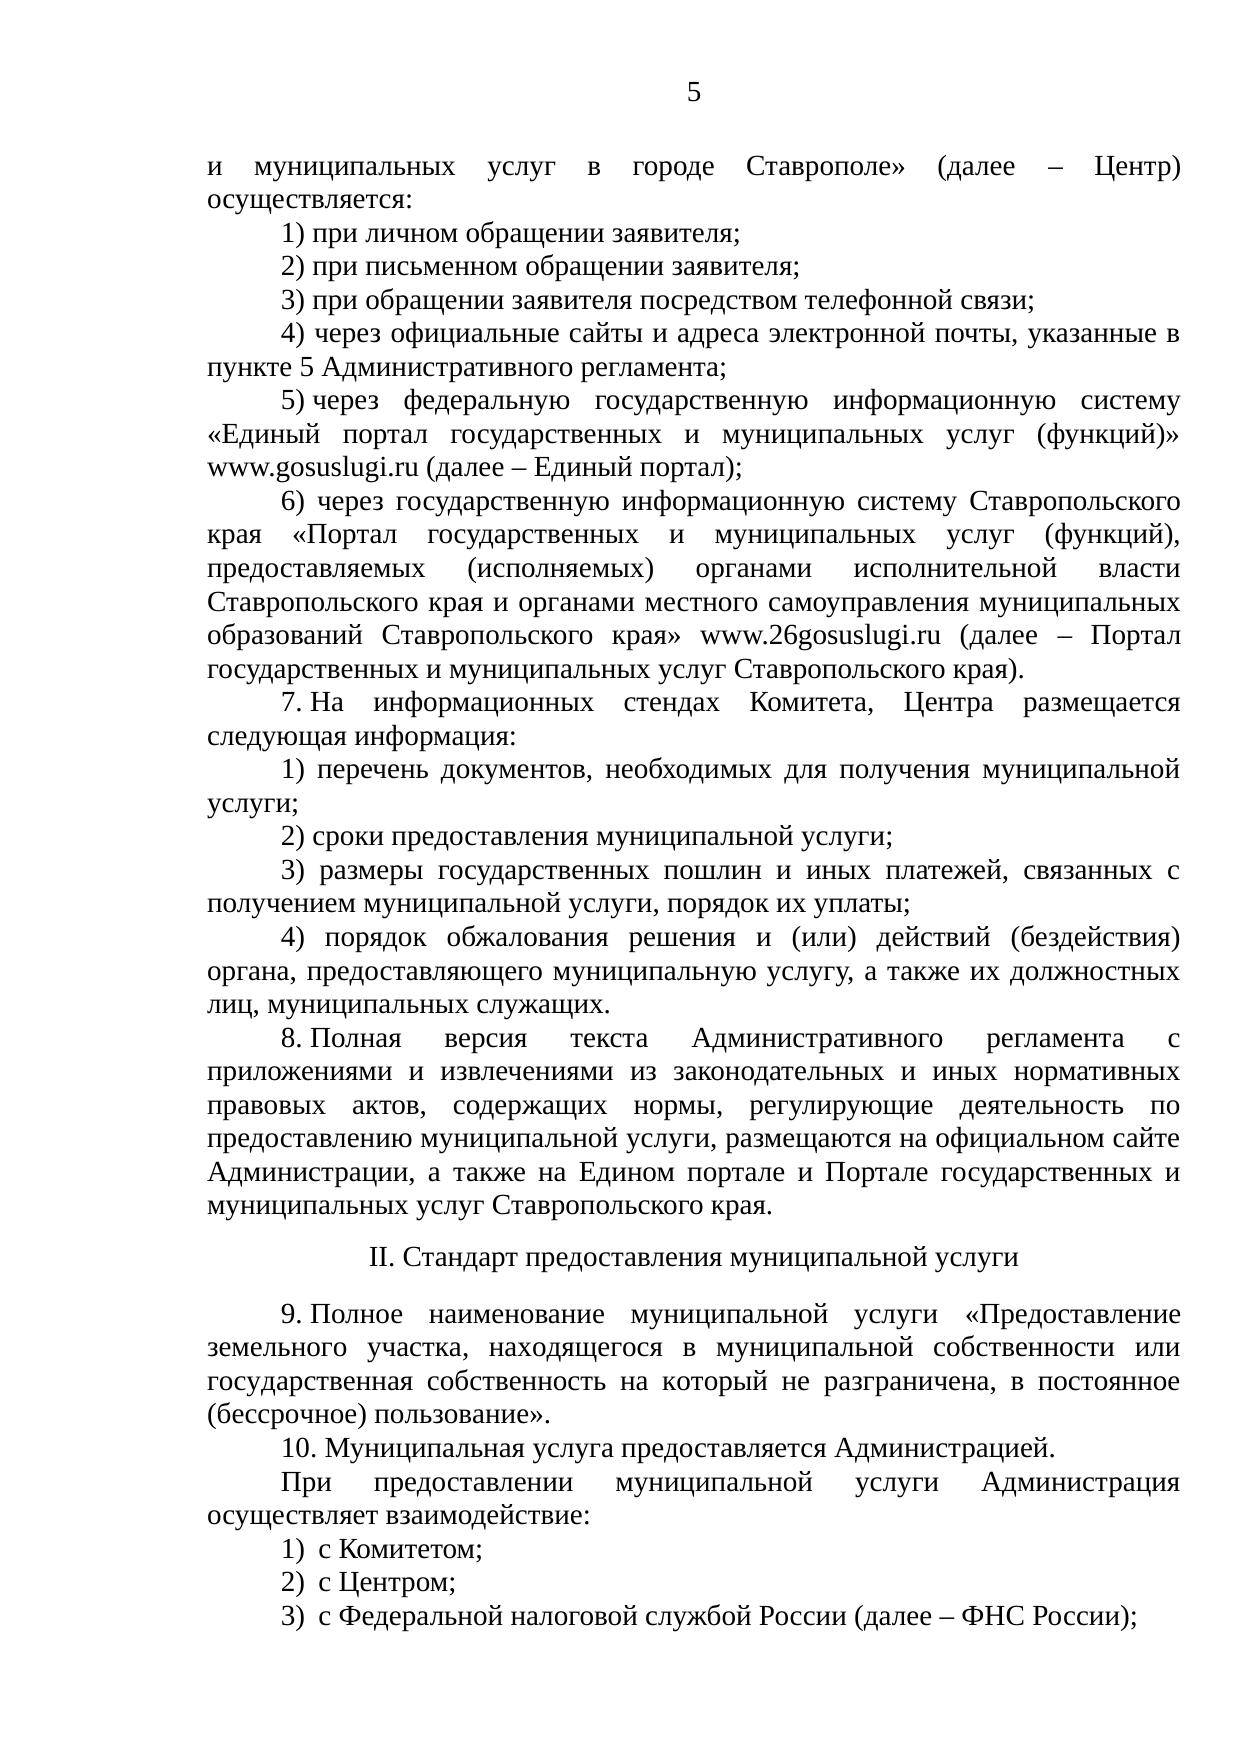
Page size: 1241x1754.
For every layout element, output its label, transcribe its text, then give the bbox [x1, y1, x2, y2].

text 1) перечень документов, необходимых для получения муниципальной услуги; [207, 751, 1181, 818]
text 9. Полное наименование муниципальной услуги «Предоставление земельного участка, находящегося в муниципальной собственности или государственная собственность на который не разграничена, в постоянное (бессрочное) пользование». [207, 1296, 1181, 1430]
text 4) через официальные сайты и адреса электронной почты, указанные в пункте 5 Административного регламента; [207, 315, 1181, 382]
text 4) порядок обжалования решения и (или) действий (бездействия) органа, предоставляющего муниципальную услугу, а также их должностных лиц, муниципальных служащих. [207, 919, 1181, 1020]
text 1) при личном обращении заявителя; [207, 215, 1181, 248]
text 7. На информационных стендах Комитета, Центра размещается следующая информация: [207, 684, 1181, 751]
text 10. Муниципальная услуга предоставляется Администрацией. [207, 1430, 1181, 1464]
text 2) при письменном обращении заявителя; [207, 248, 1181, 282]
text При предоставлении муниципальной услуги Администрация осуществляет взаимодействие: [207, 1464, 1181, 1531]
text 3) размеры государственных пошлин и иных платежей, связанных с получением муниципальной услуги, порядок их уплаты; [207, 852, 1181, 919]
list с Центром; [281, 1564, 1181, 1598]
text 6) через государственную информационную систему Ставропольского края «Портал государственных и муниципальных услуг (функций), предоставляемых (исполняемых) органами исполнительной власти Ставропольского края и органами местного самоуправления муниципальных образований Ставропольского края» www.26gosuslugi.ru (далее – Портал государственных и муниципальных услуг Ставропольского края). [207, 483, 1181, 684]
text 5) через федеральную государственную информационную систему «Единый портал государственных и муниципальных услуг (функций)» www.gosuslugi.ru (далее – Единый портал); [207, 382, 1181, 483]
list с Комитетом; [281, 1531, 1181, 1564]
text 2) сроки предоставления муниципальной услуги; [207, 818, 1181, 852]
list с Федеральной налоговой службой России (далее – ФНС России); [281, 1598, 1181, 1631]
text 3) при обращении заявителя посредством телефонной связи; [207, 282, 1181, 315]
text 8. Полная версия текста Административного регламента с приложениями и извлечениями из законодательных и иных нормативных правовых актов, содержащих нормы, регулирующие деятельность по предоставлению муниципальной услуги, размещаются на официальном сайте Администрации, а также на Едином портале и Портале государственных и муниципальных услуг Ставропольского края. [207, 1020, 1181, 1221]
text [207, 148, 1181, 215]
title II. Стандарт предоставления муниципальной услуги [207, 1246, 1181, 1271]
